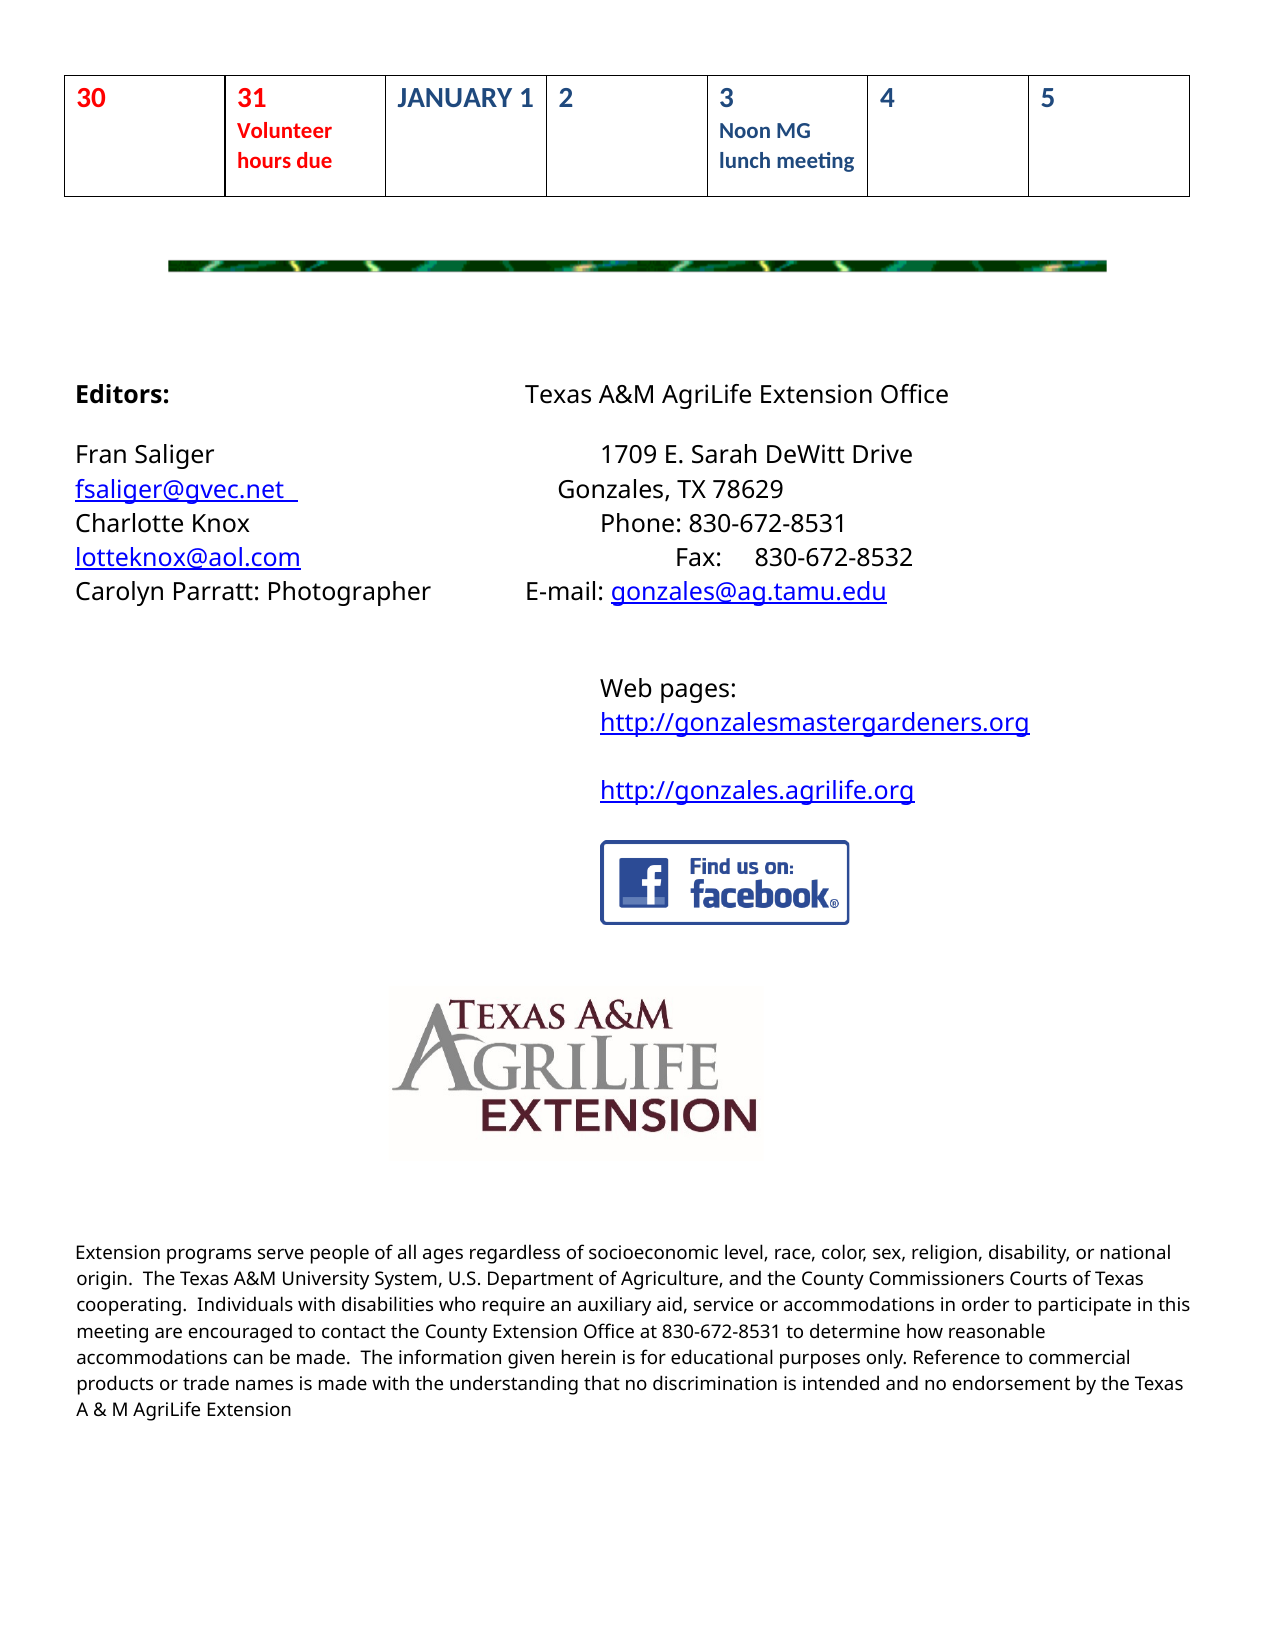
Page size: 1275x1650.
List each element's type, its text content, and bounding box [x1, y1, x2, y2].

text Editors: Texas A&M AgriLife Extension Office [75, 377, 1200, 411]
text Web pages: http://gonzalesmastergardeners.org [525, 670, 1200, 738]
table_cell 3 Noon MG lunch meeting [708, 76, 867, 196]
text lotteknox@aol.com Fax: 830-672-8532 [75, 539, 1200, 573]
picture [388, 986, 764, 1161]
table_cell 2 [547, 76, 707, 196]
text fsaliger@gvec.net Gonzales, TX 78629 [75, 471, 1200, 505]
text http://gonzales.agrilife.org [525, 772, 1200, 807]
text Charlotte Knox Phone: 830-672-8531 [75, 505, 1200, 539]
picture [168, 257, 1107, 276]
picture [600, 840, 850, 925]
table_cell 4 [868, 76, 1028, 196]
table_cell JANUARY 1 [386, 76, 546, 196]
table_cell 31 Volunteer hours due [226, 76, 385, 196]
text Carolyn Parratt: Photographer E-mail: gonzales@ag.tamu.edu [75, 573, 1200, 607]
table_cell 5 [1029, 76, 1189, 196]
text Fran Saliger 1709 E. Sarah DeWitt Drive [75, 437, 1200, 471]
table_cell 30 [65, 76, 224, 196]
text Extension programs serve people of all ages regardless of socioeconomic level, race, color, sex, religion, disability, or national origin. The Texas A&M University System, U.S. Department of Agriculture, and the County Commissioners Courts of Texas cooperating. Individuals with disabilities who require an auxiliary aid, service or accommodations in order to participate in this meeting are encouraged to contact the County Extension Office at 830-672-8531 to determine how reasonable accommodations can be made. The information given herein is for educational purposes only. Reference to commercial products or trade names is made with the understanding that no discrimination is intended and no endorsement by the Texas A & M AgriLife Extension [75, 1239, 1200, 1422]
